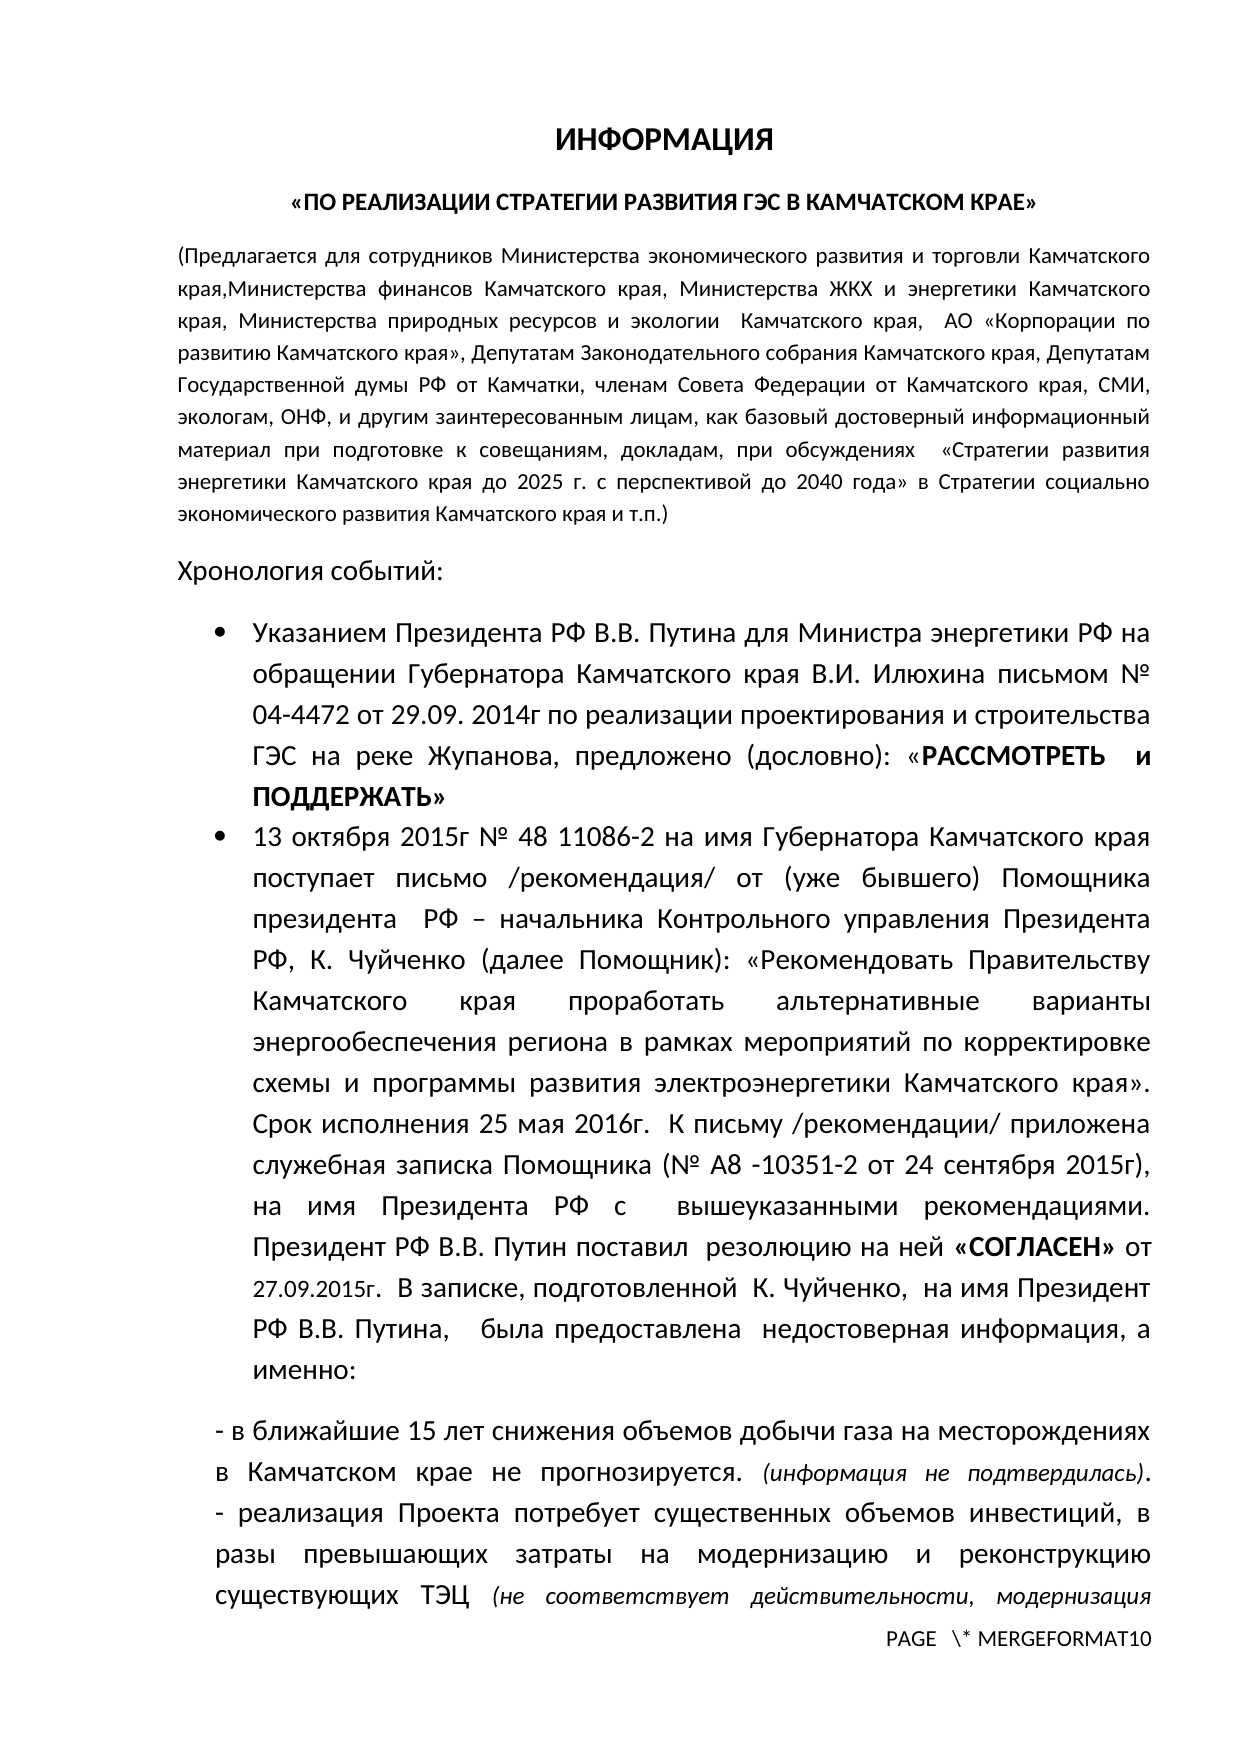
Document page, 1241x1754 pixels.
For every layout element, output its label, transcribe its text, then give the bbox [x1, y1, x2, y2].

list Указанием Президента РФ В.В. Путина для Министра энергетики РФ на обращении Губернатора Камчатского края В.И. Илюхина письмом № 04-4472 от 29.09. 2014г по реализации проектирования и строительства ГЭС на реке Жупанова, предложено (дословно): «РАССМОТРЕТЬ и ПОДДЕРЖАТЬ» [215, 614, 1152, 813]
text (Предлагается для сотрудников Министерства экономического развития и торговли Камчатского края,Министерства финансов Камчатского края, Министерства ЖКХ и энергетики Камчатского края, Министерства природных ресурсов и экологии Камчатского края, АО «Корпорации по развитию Камчатского края», Депутатам Законодательного собрания Камчатского края, Депутатам Государственной думы РФ от Камчатки, членам Совета Федерации от Камчатского края, СМИ, экологам, ОНФ, и другим заинтересованным лицам, как базовый достоверный информационный материал при подготовке к совещаниям, докладам, при обсуждениях «Стратегии развития энергетики Камчатского края до 2025 г. с перспективой до 2040 года» в Стратегии социально экономического развития Камчатского края и т.п.) [177, 242, 1152, 527]
text Хронология событий: [177, 552, 1152, 588]
list 13 октября 2015г № 48 11086-2 на имя Губернатора Камчатского края поступает письмо /рекомендация/ от (уже бывшего) Помощника президента РФ – начальника Контрольного управления Президента РФ, К. Чуйченко (далее Помощник): «Рекомендовать Правительству Камчатского края проработать альтернативные варианты энергообеспечения региона в рамках мероприятий по корректировке схемы и программы развития электроэнергетики Камчатского края». Срок исполнения 25 мая 2016г. К письму /рекомендации/ приложена служебная записка Помощника (№ А8 -10351-2 от 24 сентября 2015г), на имя Президента РФ с вышеуказанными рекомендациями. Президент РФ В.В. Путин поставил резолюцию на ней «СОГЛАСЕН» от 27.09.2015г. В записке, подготовленной К. Чуйченко, на имя Президент РФ В.В. Путина, была предоставлена недостоверная информация, а именно: [215, 818, 1152, 1386]
text ИНФОРМАЦИЯ [177, 118, 1152, 159]
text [215, 1412, 1152, 1612]
text «ПО РЕАЛИЗАЦИИ СТРАТЕГИИ РАЗВИТИЯ ГЭС В КАМЧАТСКОМ КРАЕ» [177, 186, 1152, 216]
